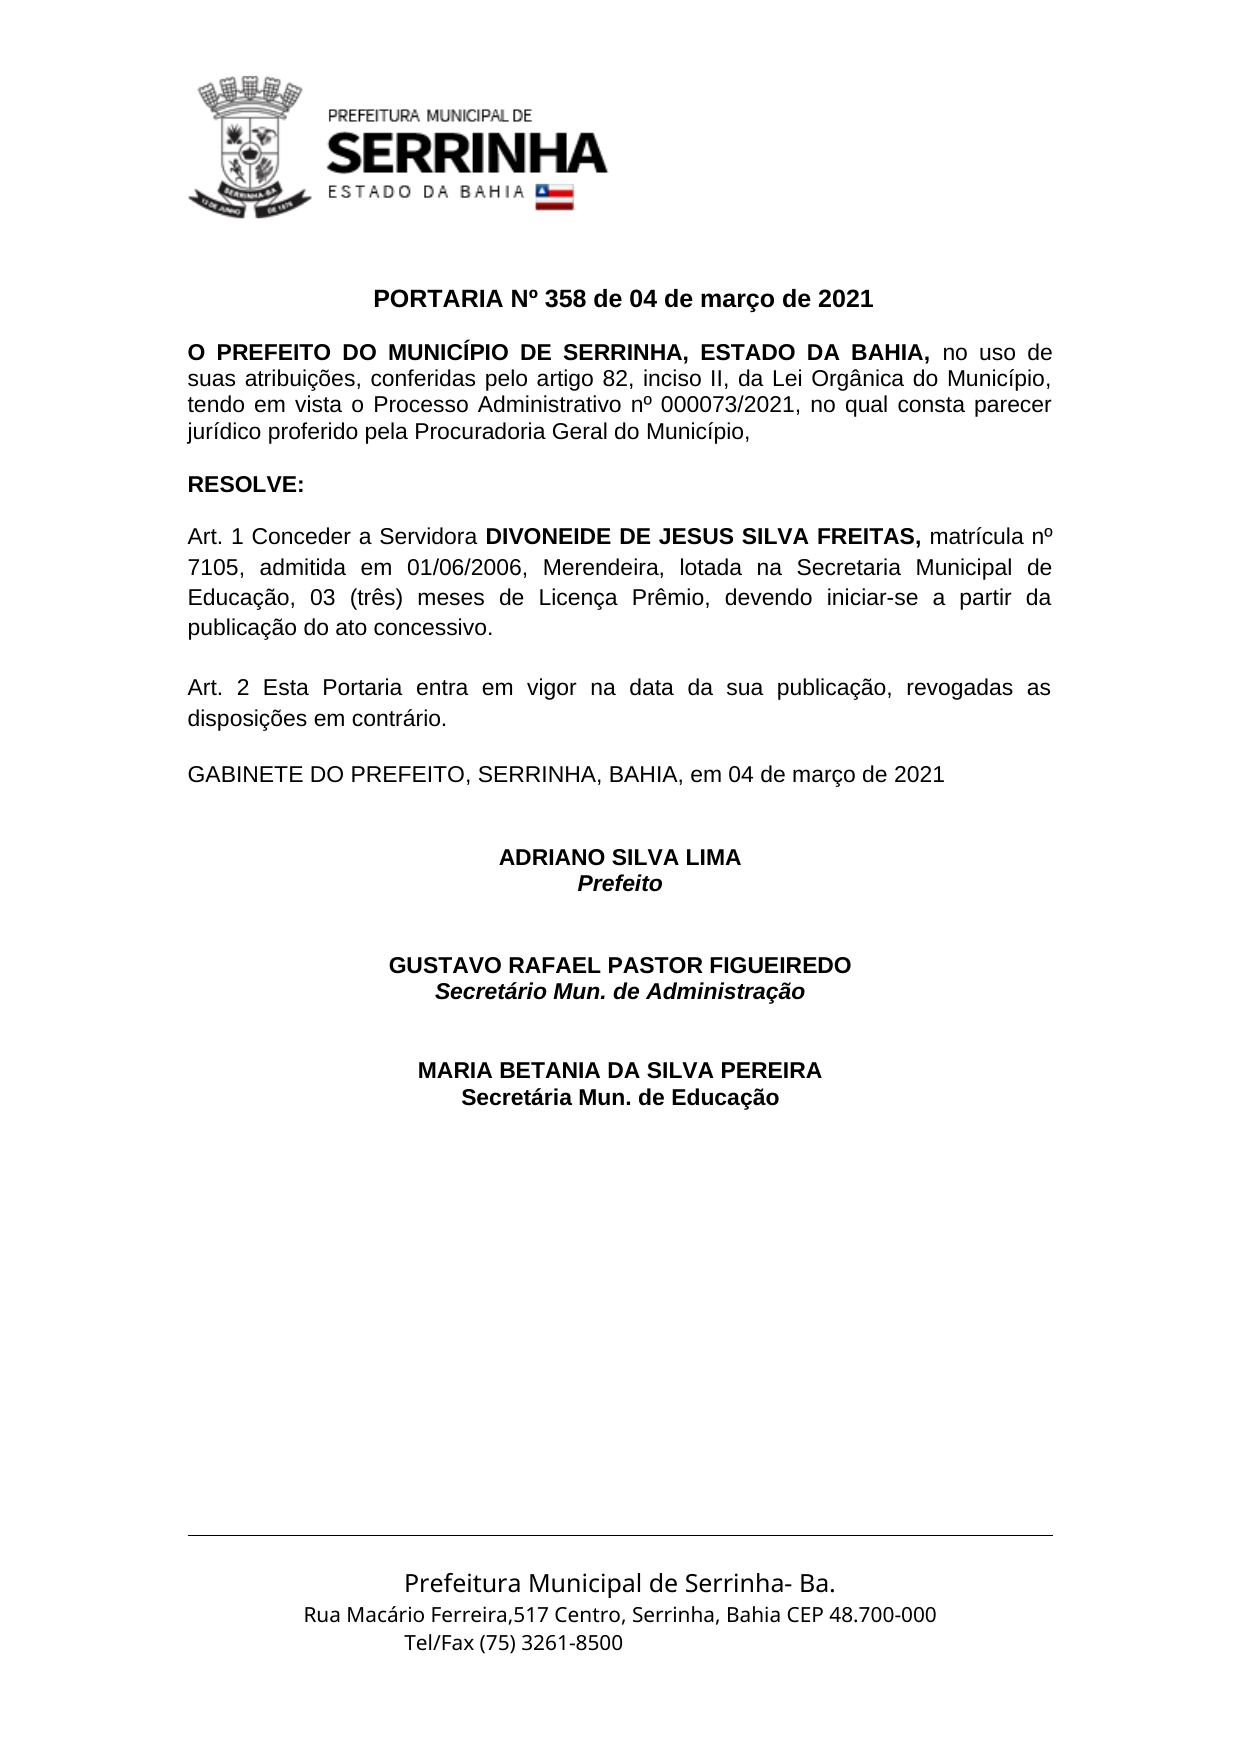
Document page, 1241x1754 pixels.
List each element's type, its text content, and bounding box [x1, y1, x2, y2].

text RESOLVE: [187, 471, 1053, 497]
text Art. 2 Esta Portaria entra em vigor na data da sua publicação, revogadas as disposições em contrário. [187, 674, 1053, 731]
text Prefeito [187, 870, 1053, 897]
text GUSTAVO RAFAEL PASTOR FIGUEIREDO [187, 952, 1053, 978]
text GABINETE DO PREFEITO, SERRINHA, BAHIA, em 04 de março de 2021 [187, 761, 1053, 787]
text Secretário Mun. de Administração [187, 978, 1053, 1004]
text Secretária Mun. de Educação [187, 1083, 1053, 1110]
picture [187, 73, 609, 222]
text O PREFEITO DO MUNICÍPIO DE SERRINHA, ESTADO DA BAHIA, no uso de suas atribuições, conferidas pelo artigo 82, inciso II, da Lei Orgânica do Município, tendo em vista o Processo Administrativo nº 000073/2021, no qual consta parecer jurídico proferido pela Procuradoria Geral do Município, [187, 339, 1053, 444]
text MARIA BETANIA DA SILVA PEREIRA [187, 1057, 1053, 1083]
text Art. 1 Conceder a Servidora DIVONEIDE DE JESUS SILVA FREITAS, matrícula nº 7105, admitida em 01/06/2006, Merendeira, lotada na Secretaria Municipal de Educação, 03 (três) meses de Licença Prêmio, devendo iniciar-se a partir da publicação do ato concessivo. [187, 523, 1053, 640]
text PORTARIA Nº 358 de 04 de março de 2021 [187, 284, 1053, 312]
text ADRIANO SILVA LIMA [187, 844, 1053, 870]
